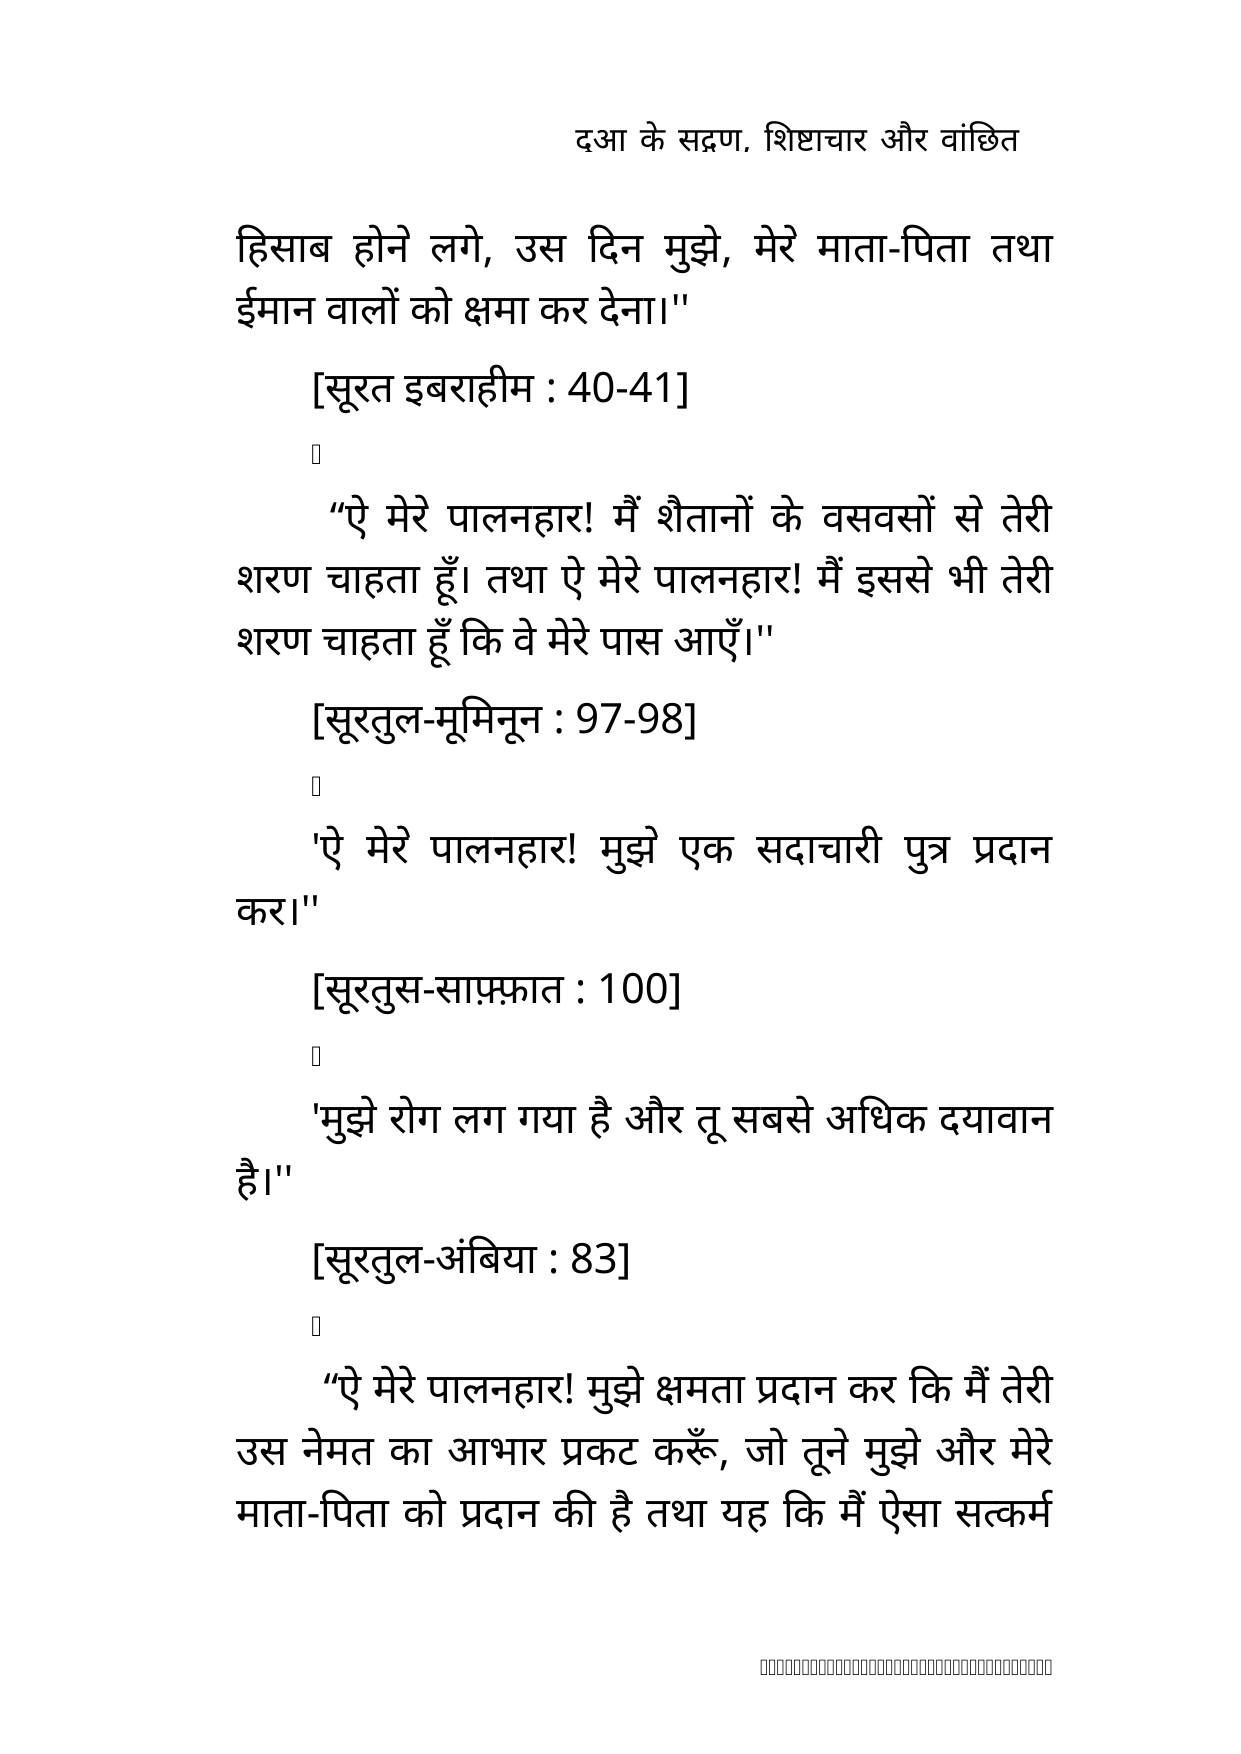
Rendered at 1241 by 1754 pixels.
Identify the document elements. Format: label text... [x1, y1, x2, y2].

text [सूरतुस-साफ़्फ़ात : 100] [236, 959, 1053, 1021]
text 'मुझे रोग लग गया है और तू सबसे अधिक दयावान है।'' [236, 1089, 1053, 1212]
text [सूरत इबराहीम : 40-41] [236, 358, 1053, 419]
text 'ऐ मेरे पालनहार! मुझे एक सदाचारी पुत्र प्रदान कर।'' [236, 819, 1053, 943]
text [सूरतुल-अंबिया : 83] [236, 1229, 1053, 1291]
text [236, 1359, 1053, 1544]
text [सूरतुल-मूमिनून : 97-98] [236, 689, 1053, 751]
text “ऐ मेरे पालनहार! मैं शैतानों के वसवसों से तेरी शरण चाहता हूँ। तथा ऐ मेरे पालनहार! मैं इससे भी तेरी शरण चाहता हूँ कि वे मेरे पास आएँ।'' [236, 488, 1053, 673]
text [236, 218, 1053, 341]
